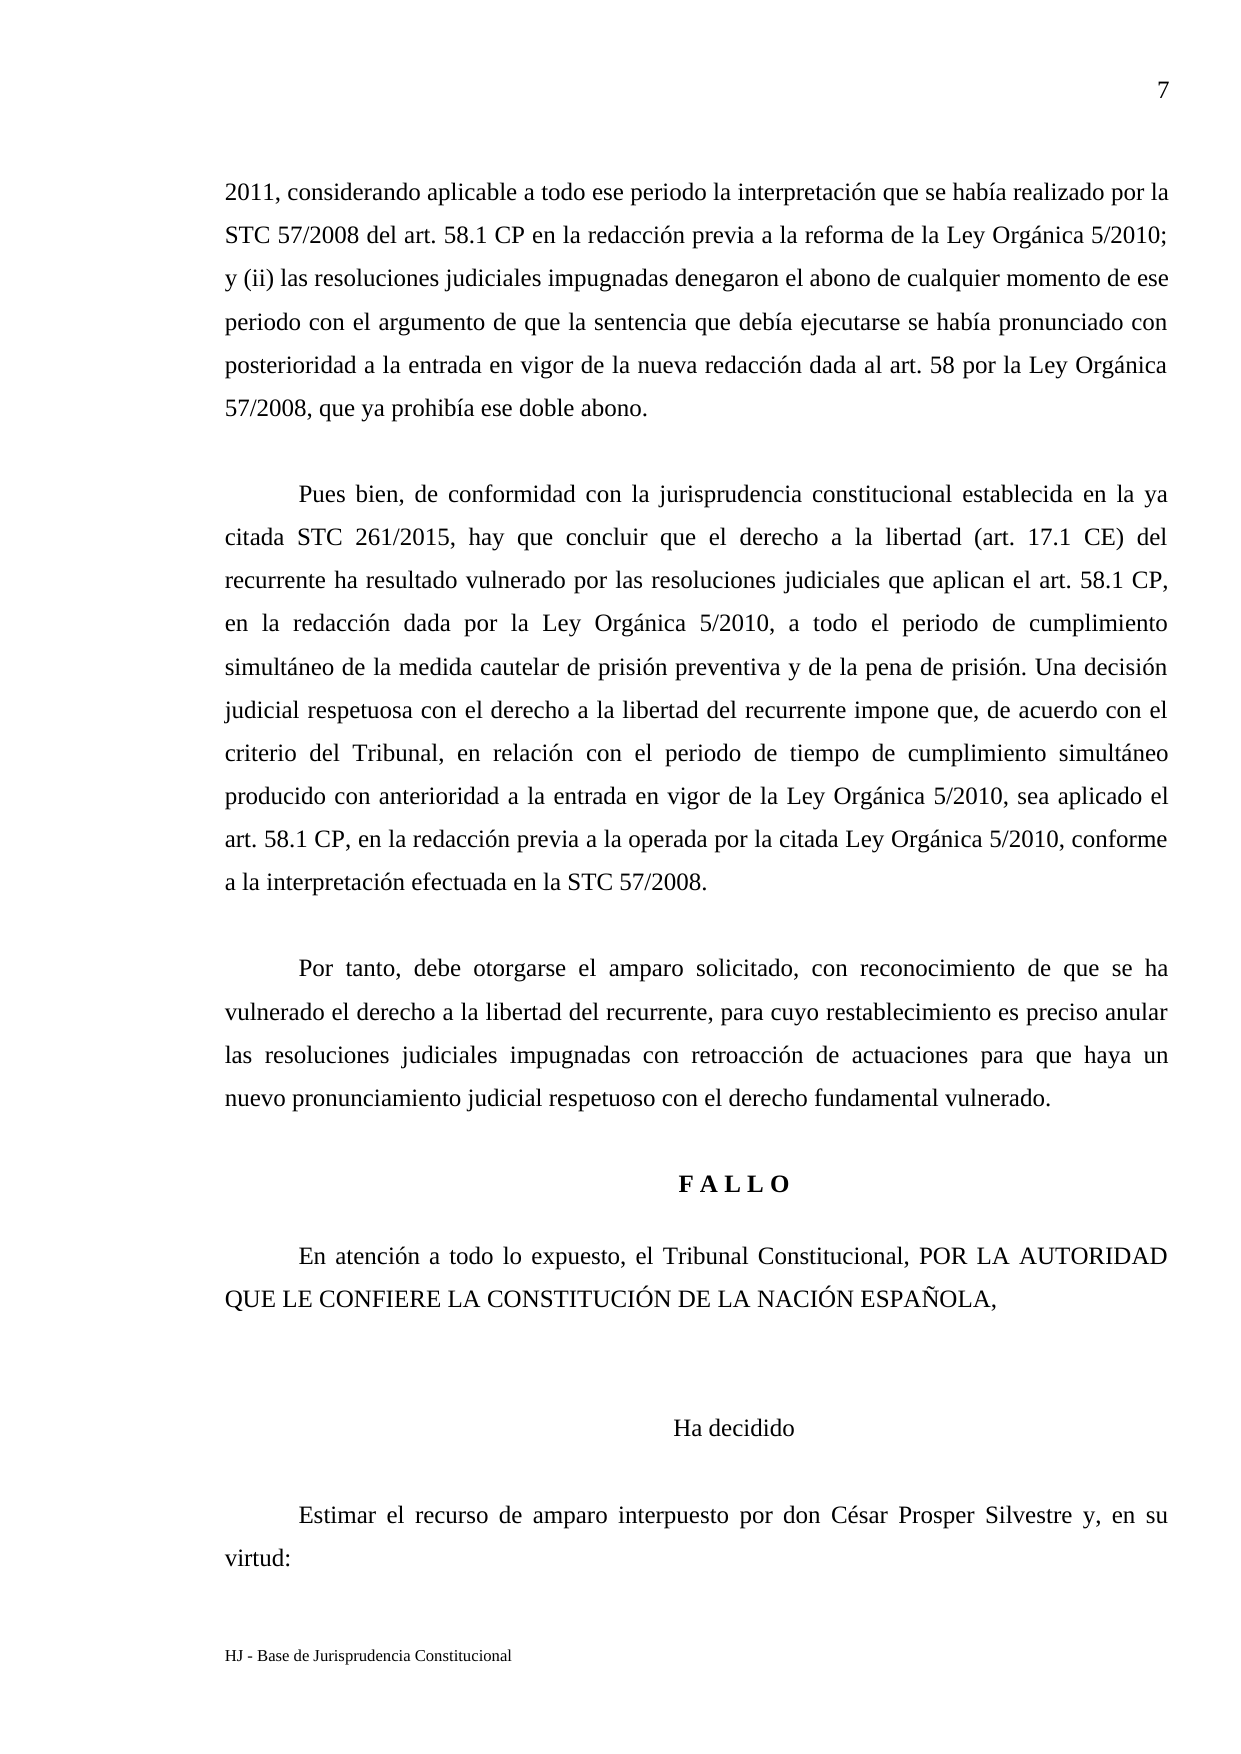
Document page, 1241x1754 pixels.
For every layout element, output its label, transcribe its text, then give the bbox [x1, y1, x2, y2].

subtitle F A L L O [224, 1169, 1169, 1198]
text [224, 177, 1169, 422]
text Pues bien, de conformidad con la jurisprudencia constitucional establecida en la ya citada STC 261/2015, hay que concluir que el derecho a la libertad (art. 17.1 CE) del recurrente ha resultado vulnerado por las resoluciones judiciales que aplican el art. 58.1 CP, en la redacción dada por la Ley Orgánica 5/2010, a todo el periodo de cumplimiento simultáneo de la medida cautelar de prisión preventiva y de la pena de prisión. Una decisión judicial respetuosa con el derecho a la libertad del recurrente impone que, de acuerdo con el criterio del Tribunal, en relación con el periodo de tiempo de cumplimiento simultáneo producido con anterioridad a la entrada en vigor de la Ley Orgánica 5/2010, sea aplicado el art. 58.1 CP, en la redacción previa a la operada por la citada Ley Orgánica 5/2010, conforme a la interpretación efectuada en la STC 57/2008. [224, 479, 1169, 896]
text Estimar el recurso de amparo interpuesto por don César Prosper Silvestre y, en su virtud: [224, 1500, 1169, 1572]
text Por tanto, debe otorgarse el amparo solicitado, con reconocimiento de que se ha vulnerado el derecho a la libertad del recurrente, para cuyo restablecimiento es preciso anular las resoluciones judiciales impugnadas con retroacción de actuaciones para que haya un nuevo pronunciamiento judicial respetuoso con el derecho fundamental vulnerado. [224, 953, 1169, 1112]
text Ha decidido [224, 1413, 1169, 1442]
text En atención a todo lo expuesto, el Tribunal Constitucional, POR LA AUTORIDAD QUE LE CONFIERE LA CONSTITUCIÓN DE LA NACIÓN ESPAÑOLA, [224, 1241, 1169, 1313]
